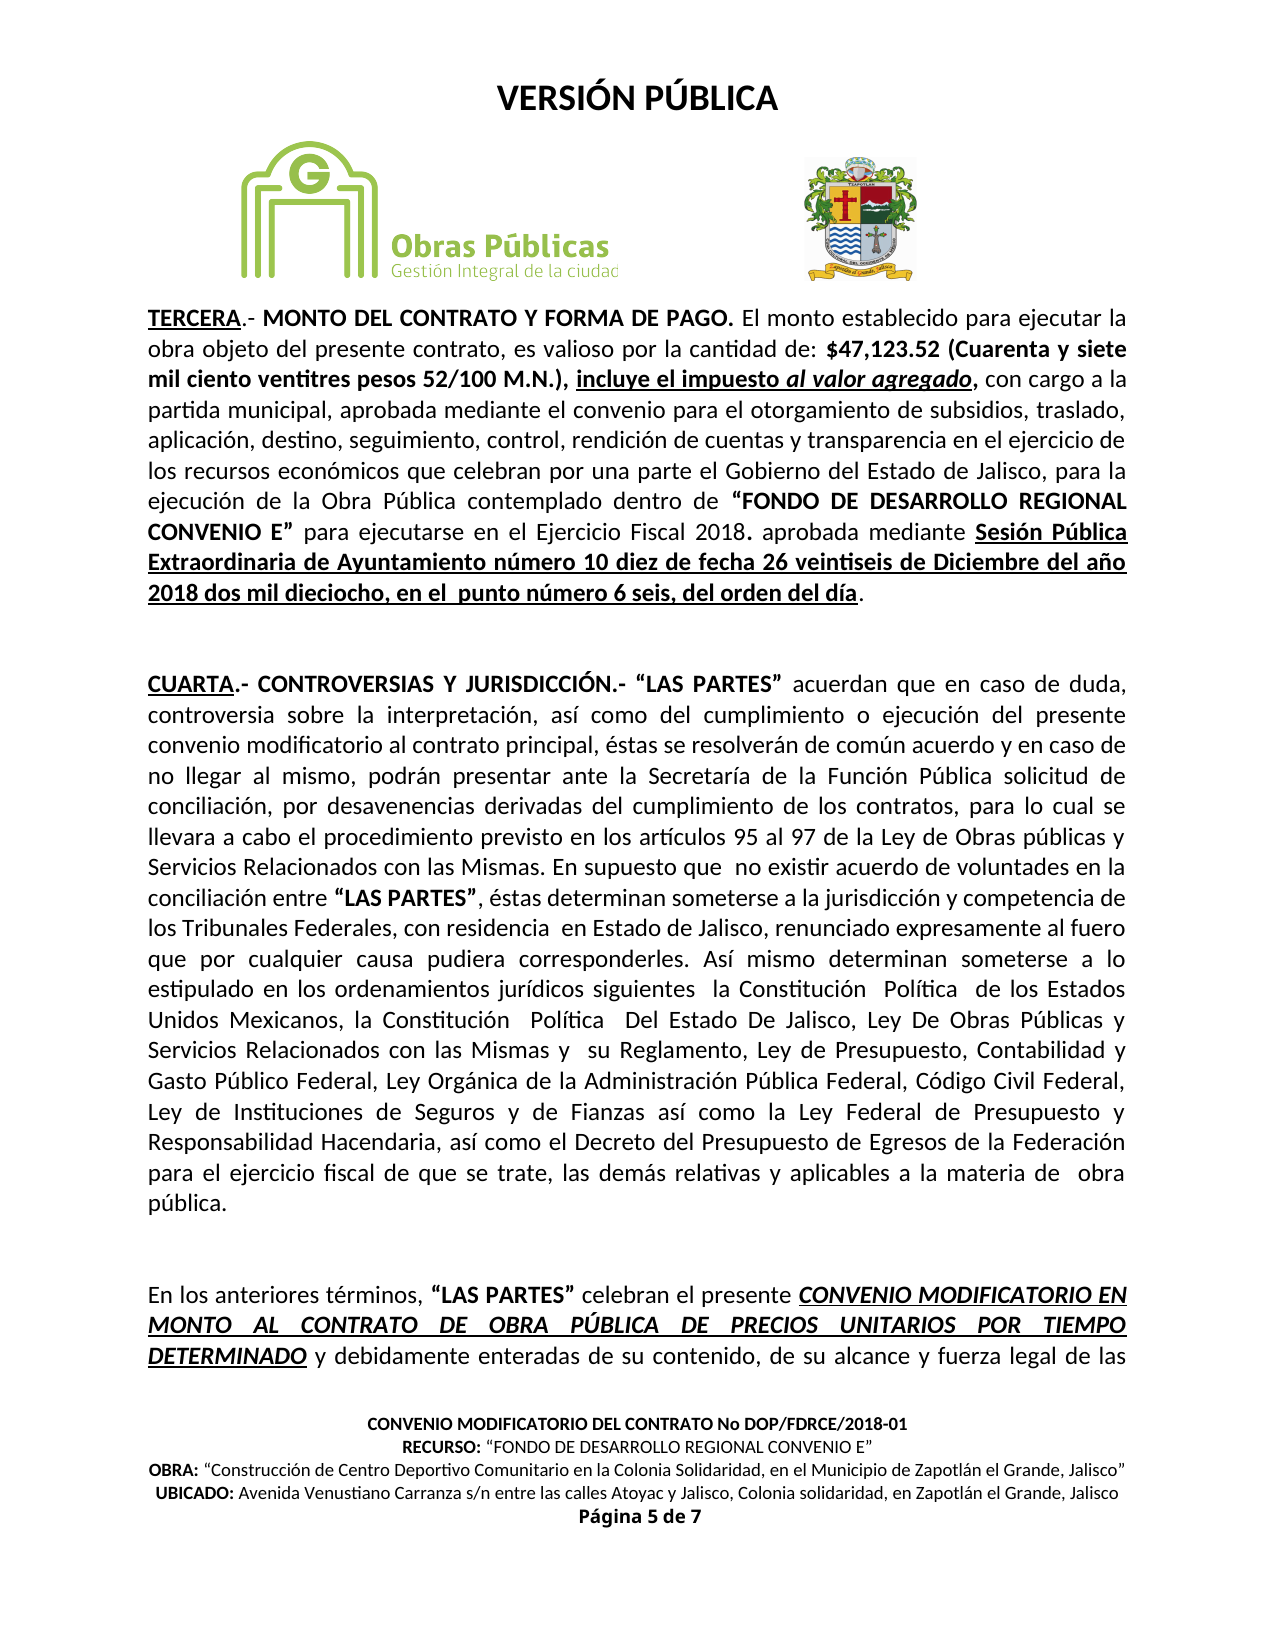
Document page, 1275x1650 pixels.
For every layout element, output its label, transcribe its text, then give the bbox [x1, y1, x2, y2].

text CUARTA.- CONTROVERSIAS Y JURISDICCIÓN.- “LAS PARTES” acuerdan que en caso de duda, controversia sobre la interpretación, así como del cumplimiento o ejecución del presente convenio modificatorio al contrato principal, éstas se resolverán de común acuerdo y en caso de no llegar al mismo, podrán presentar ante la Secretaría de la Función Pública solicitud de conciliación, por desavenencias derivadas del cumplimiento de los contratos, para lo cual se llevara a cabo el procedimiento previsto en los artículos 95 al 97 de la Ley de Obras públicas y Servicios Relacionados con las Mismas. En supuesto que no existir acuerdo de voluntades en la conciliación entre “LAS PARTES”, éstas determinan someterse a la jurisdicción y competencia de los Tribunales Federales, con residencia en Estado de Jalisco, renunciado expresamente al fuero que por cualquier causa pudiera corresponderles. Así mismo determinan someterse a lo estipulado en los ordenamientos jurídicos siguientes la Constitución Política de los Estados Unidos Mexicanos, la Constitución Política Del Estado De Jalisco, Ley De Obras Públicas y Servicios Relacionados con las Mismas y su Reglamento, Ley de Presupuesto, Contabilidad y Gasto Público Federal, Ley Orgánica de la Administración Pública Federal, Código Civil Federal, Ley de Instituciones de Seguros y de Fianzas así como la Ley Federal de Presupuesto y Responsabilidad Hacendaria, así como el Decreto del Presupuesto de Egresos de la Federación para el ejercicio fiscal de que se trate, las demás relativas y aplicables a la materia de obra pública. [148, 668, 1127, 1218]
picture [241, 141, 618, 281]
picture [804, 157, 917, 281]
text TERCERA.- MONTO DEL CONTRATO Y FORMA DE PAGO. El monto establecido para ejecutar la obra objeto del presente contrato, es valioso por la cantidad de: $47,123.52 (Cuarenta y siete mil ciento ventitres pesos 52/100 M.N.), incluye el impuesto al valor agregado, con cargo a la partida municipal, aprobada mediante el convenio para el otorgamiento de subsidios, traslado, aplicación, destino, seguimiento, control, rendición de cuentas y transparencia en el ejercicio de los recursos económicos que celebran por una parte el Gobierno del Estado de Jalisco, para la ejecución de la Obra Pública contemplado dentro de “FONDO DE DESARROLLO REGIONAL CONVENIO E” para ejecutarse en el Ejercicio Fiscal 2018. aprobada mediante Sesión Pública Extraordinaria de Ayuntamiento número 10 diez de fecha 26 veintiseis de Diciembre del año 2018 dos mil dieciocho, en el punto número 6 seis, del orden del día. [148, 302, 1127, 572]
